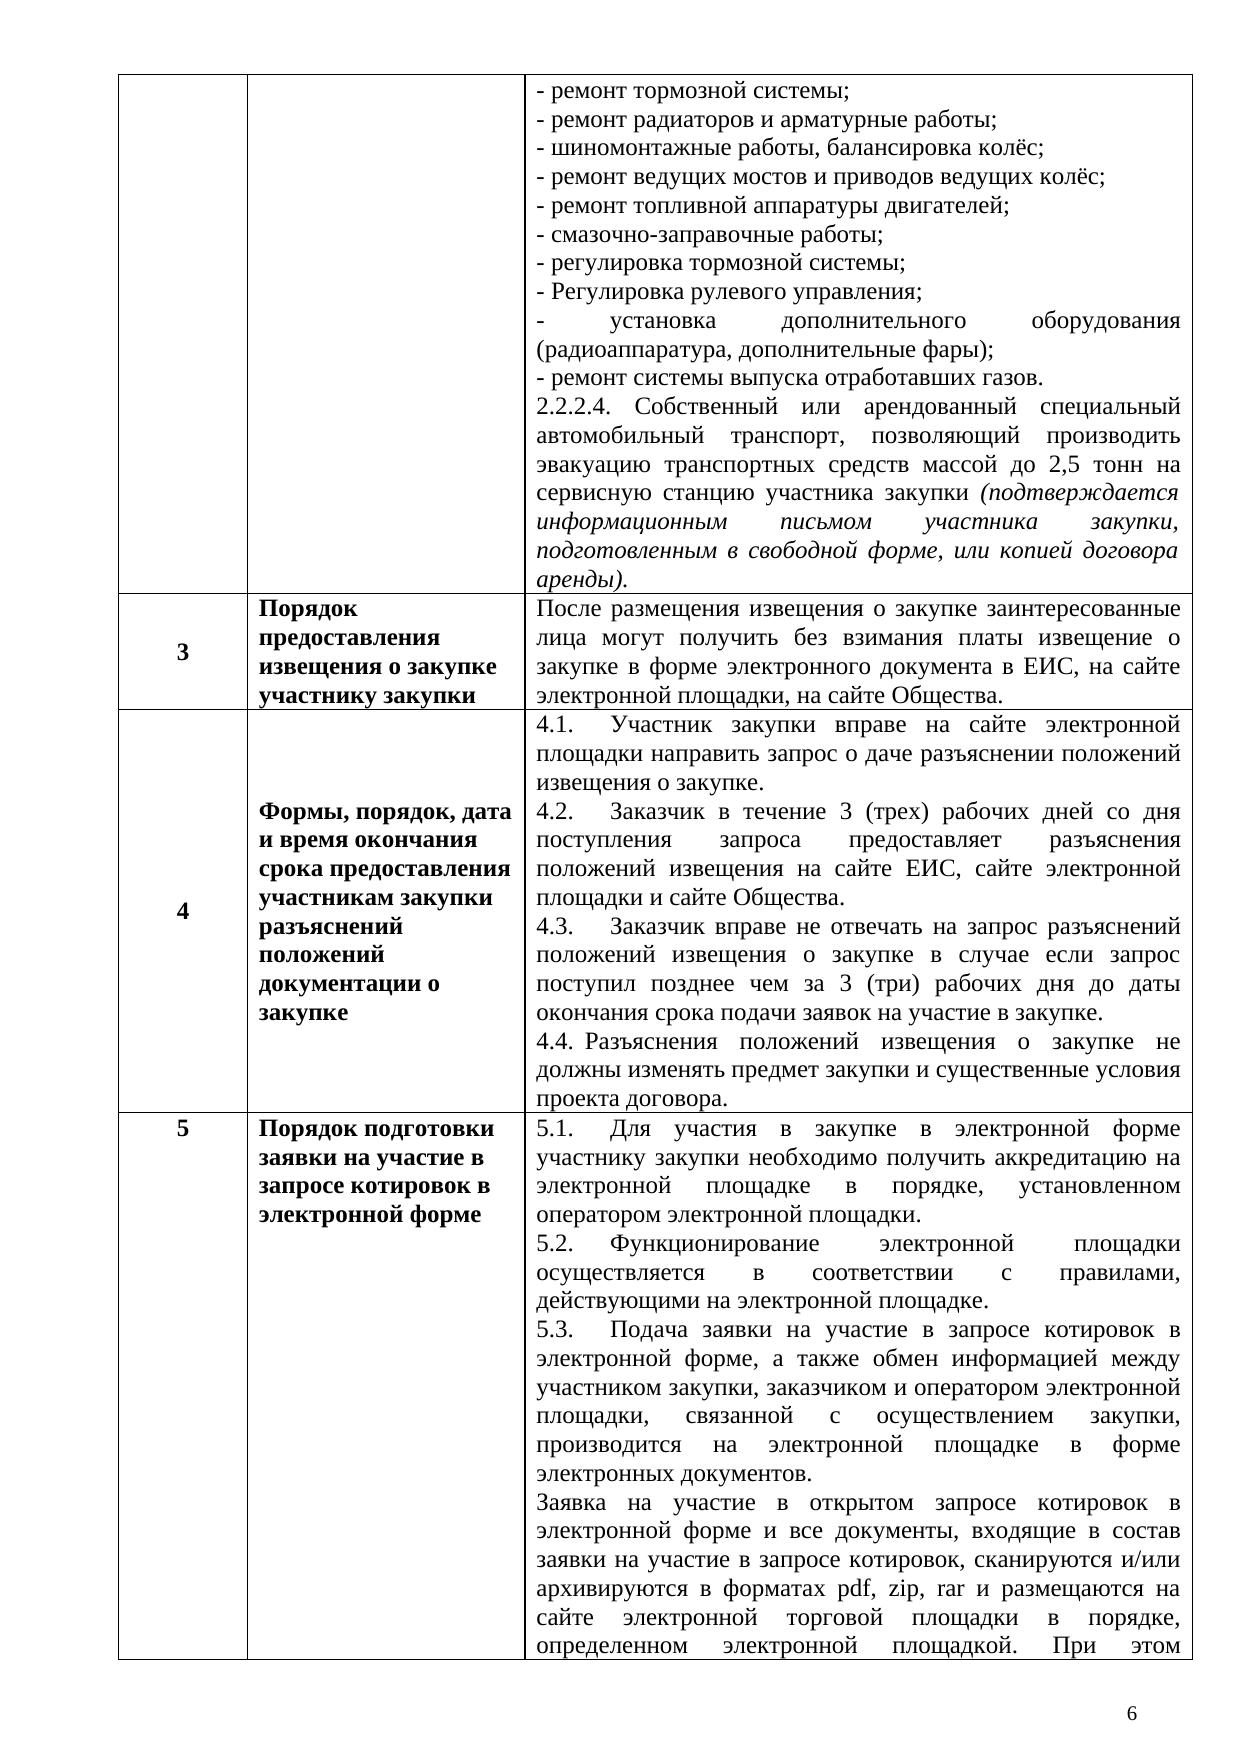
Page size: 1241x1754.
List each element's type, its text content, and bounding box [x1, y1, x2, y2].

table_cell [119, 75, 247, 592]
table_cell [526, 1113, 1192, 1659]
table_cell После размещения извещения о закупке заинтересованные лица могут получить без взимания платы извещение о закупке в форме электронного документа в ЕИС, на сайте электронной площадки, на сайте Общества. [526, 594, 1192, 708]
table_cell 5 [119, 1113, 247, 1659]
table_cell Порядок предоставления извещения о закупке участнику закупки [248, 594, 524, 708]
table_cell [248, 1113, 524, 1659]
table_cell Участник закупки вправе на сайте электронной площадки направить запрос о даче разъяснении положений извещения о закупке. Заказчик в течение 3 (трех) рабочих дней со дня поступления запроса предоставляет разъяснения положений извещения на сайте ЕИС, сайте электронной площадки и сайте Общества. Заказчик вправе не отвечать на запрос разъяснений положений извещения о закупке в случае если запрос поступил позднее чем за 3 (три) рабочих дня до даты окончания срока подачи заявок на участие в закупке. Разъяснения положений извещения о закупке не должны изменять предмет закупки и существенные условия проекта договора. [526, 710, 1192, 1112]
table_cell Формы, порядок, дата и время окончания срока предоставления участникам закупки разъяснений положений документации о закупке [248, 710, 524, 1112]
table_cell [526, 75, 1192, 592]
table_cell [248, 75, 524, 592]
table_cell 3 [119, 594, 247, 708]
table_cell 4 [119, 710, 247, 1112]
